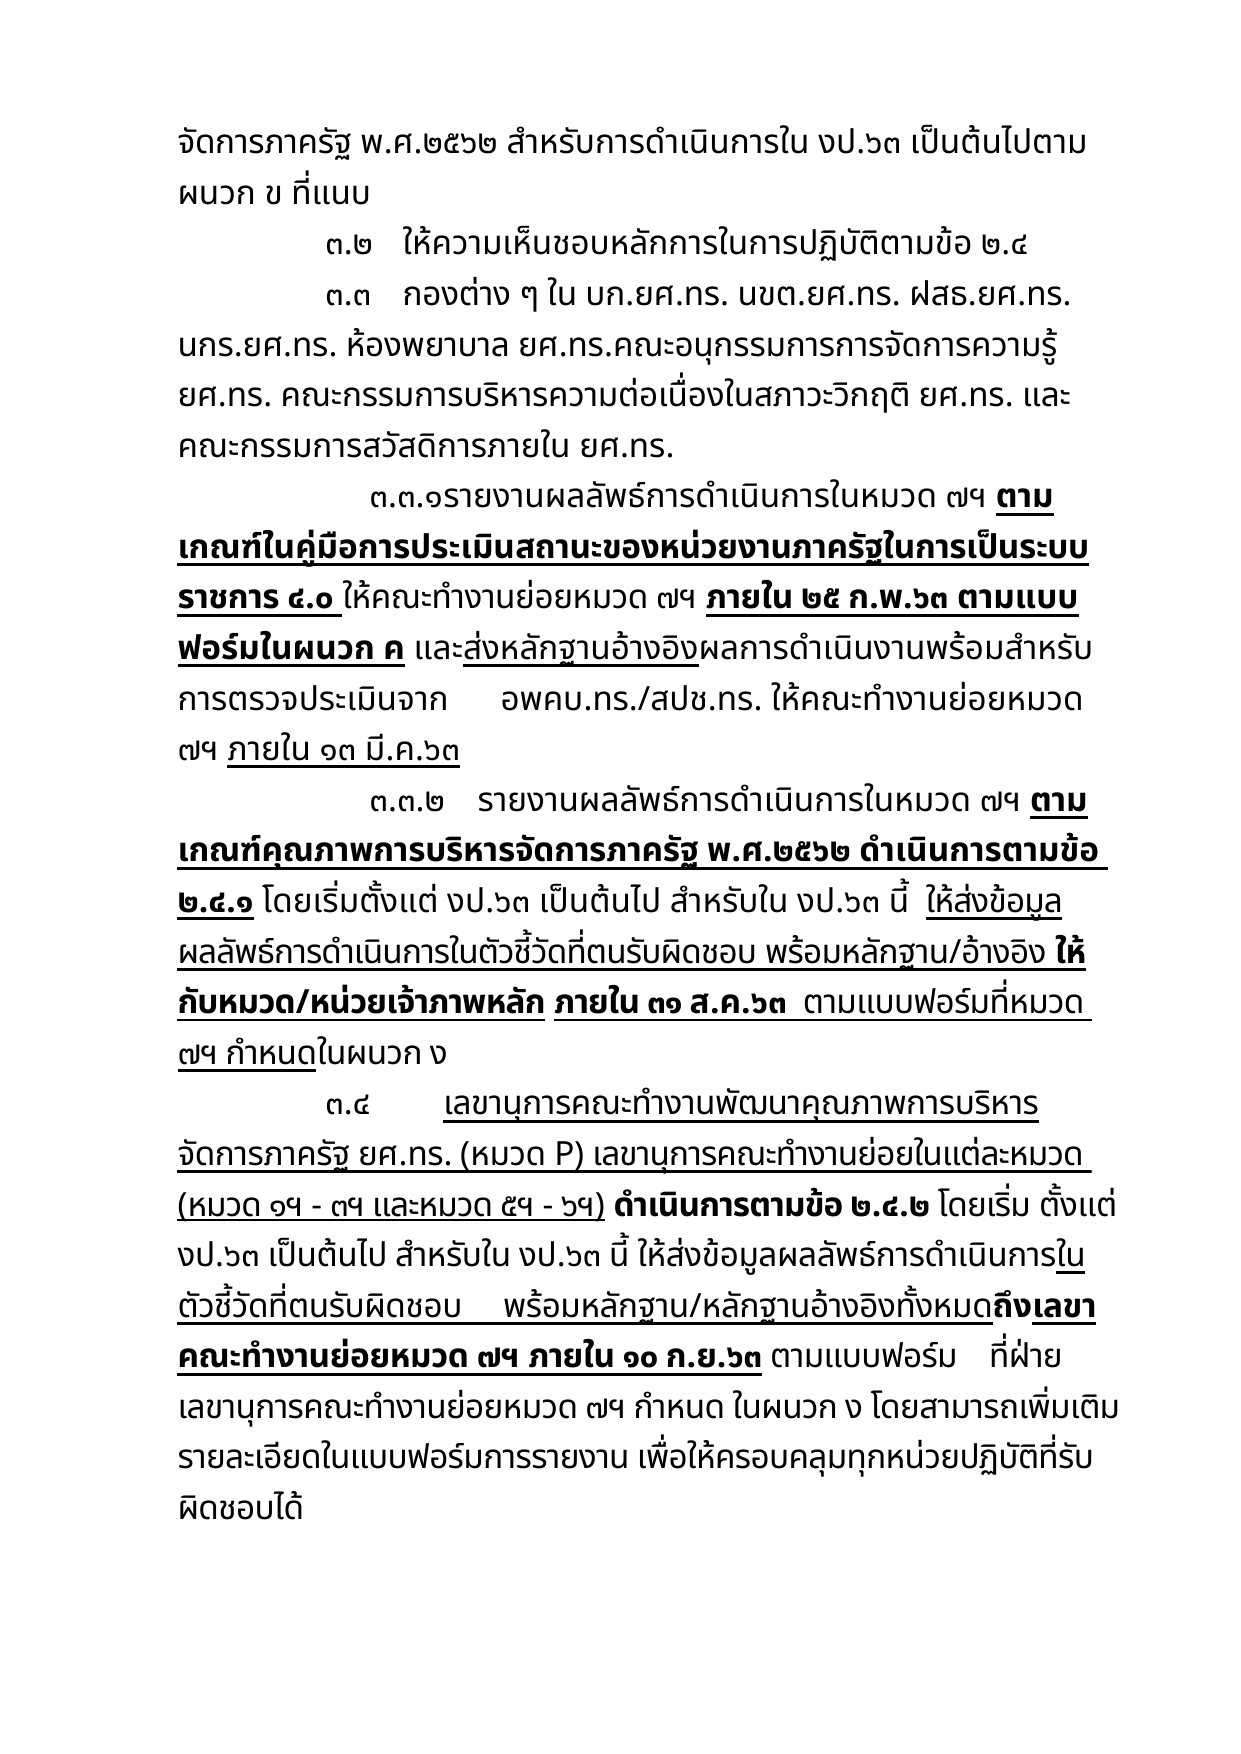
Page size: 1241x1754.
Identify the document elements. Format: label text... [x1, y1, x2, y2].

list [177, 118, 1122, 219]
list ๓.๓.๒ รายงานผลลัพธ์การดำเนินการในหมวด ๗ฯ ตามเกณฑ์คุณภาพการบริหารจัดการภาครัฐ พ.ศ.๒๕๖๒ ดำเนินการตามข้อ ๒.๔.๑ โดยเริ่มตั้งแต่ งป.๖๓ เป็นต้นไป สำหรับใน งป.๖๓ นี้ ให้ส่งข้อมูลผลลัพธ์การดำเนินการในตัวชี้วัดที่ตนรับผิดชอบ พร้อมหลักฐาน/อ้างอิง ให้กับหมวด/หน่วยเจ้าภาพหลัก ภายใน ๓๑ ส.ค.๖๓ ตามแบบฟอร์มที่หมวด ๗ฯ กำหนดในผนวก ง [177, 776, 1122, 1079]
list ๓.๓.๑ รายงานผลลัพธ์การดำเนินการในหมวด ๗ฯ ตามเกณฑ์ในคู่มือการประเมินสถานะของหน่วยงานภาครัฐในการเป็นระบบราชการ ๔.๐ ให้คณะทำงานย่อยหมวด ๗ฯ ภายใน ๒๕ ก.พ.๖๓ ตามแบบฟอร์มในผนวก ค และส่งหลักฐานอ้างอิงผลการดำเนินงานพร้อมสำหรับการตรวจประเมินจาก อพคบ.ทร./สปช.ทร. ให้คณะทำงานย่อยหมวด ๗ฯ ภายใน ๑๓ มี.ค.๖๓ [177, 472, 1122, 776]
list ๓.๔ เลขานุการคณะทำงานพัฒนาคุณภาพการบริหารจัดการภาครัฐ ยศ.ทร. (หมวด P) เลขานุการคณะทำงานย่อยในแต่ละหมวด (หมวด ๑ฯ - ๓ฯ และหมวด ๕ฯ - ๖ฯ) ดำเนินการตามข้อ ๒.๔.๒ โดยเริ่ม ตั้งแต่ งป.๖๓ เป็นต้นไป สำหรับใน งป.๖๓ นี้ ให้ส่งข้อมูลผลลัพธ์การดำเนินการในตัวชี้วัดที่ตนรับผิดชอบ พร้อมหลักฐาน/หลักฐานอ้างอิงทั้งหมดถึงเลขาคณะทำงานย่อยหมวด ๗ฯ ภายใน ๑๐ ก.ย.๖๓ ตามแบบฟอร์ม ที่ฝ่ายเลขานุการคณะทำงานย่อยหมวด ๗ฯ กำหนด ในผนวก ง โดยสามารถเพิ่มเติมรายละเอียดในแบบฟอร์มการรายงาน เพื่อให้ครอบคลุมทุกหน่วยปฏิบัติที่รับผิดชอบได้ [177, 1079, 1122, 1534]
list ๓.๒ ให้ความเห็นชอบหลักการในการปฏิบัติตามข้อ ๒.๔ [177, 219, 1122, 270]
list ๓.๓ กองต่าง ๆ ใน บก.ยศ.ทร. นขต.ยศ.ทร. ฝสธ.ยศ.ทร. นกร.ยศ.ทร. ห้องพยาบาล ยศ.ทร.คณะอนุกรรมการการจัดการความรู้ ยศ.ทร. คณะกรรมการบริหารความต่อเนื่องในสภาวะวิกฤติ ยศ.ทร. และคณะกรรมการสวัสดิการภายใน ยศ.ทร. [177, 270, 1122, 472]
